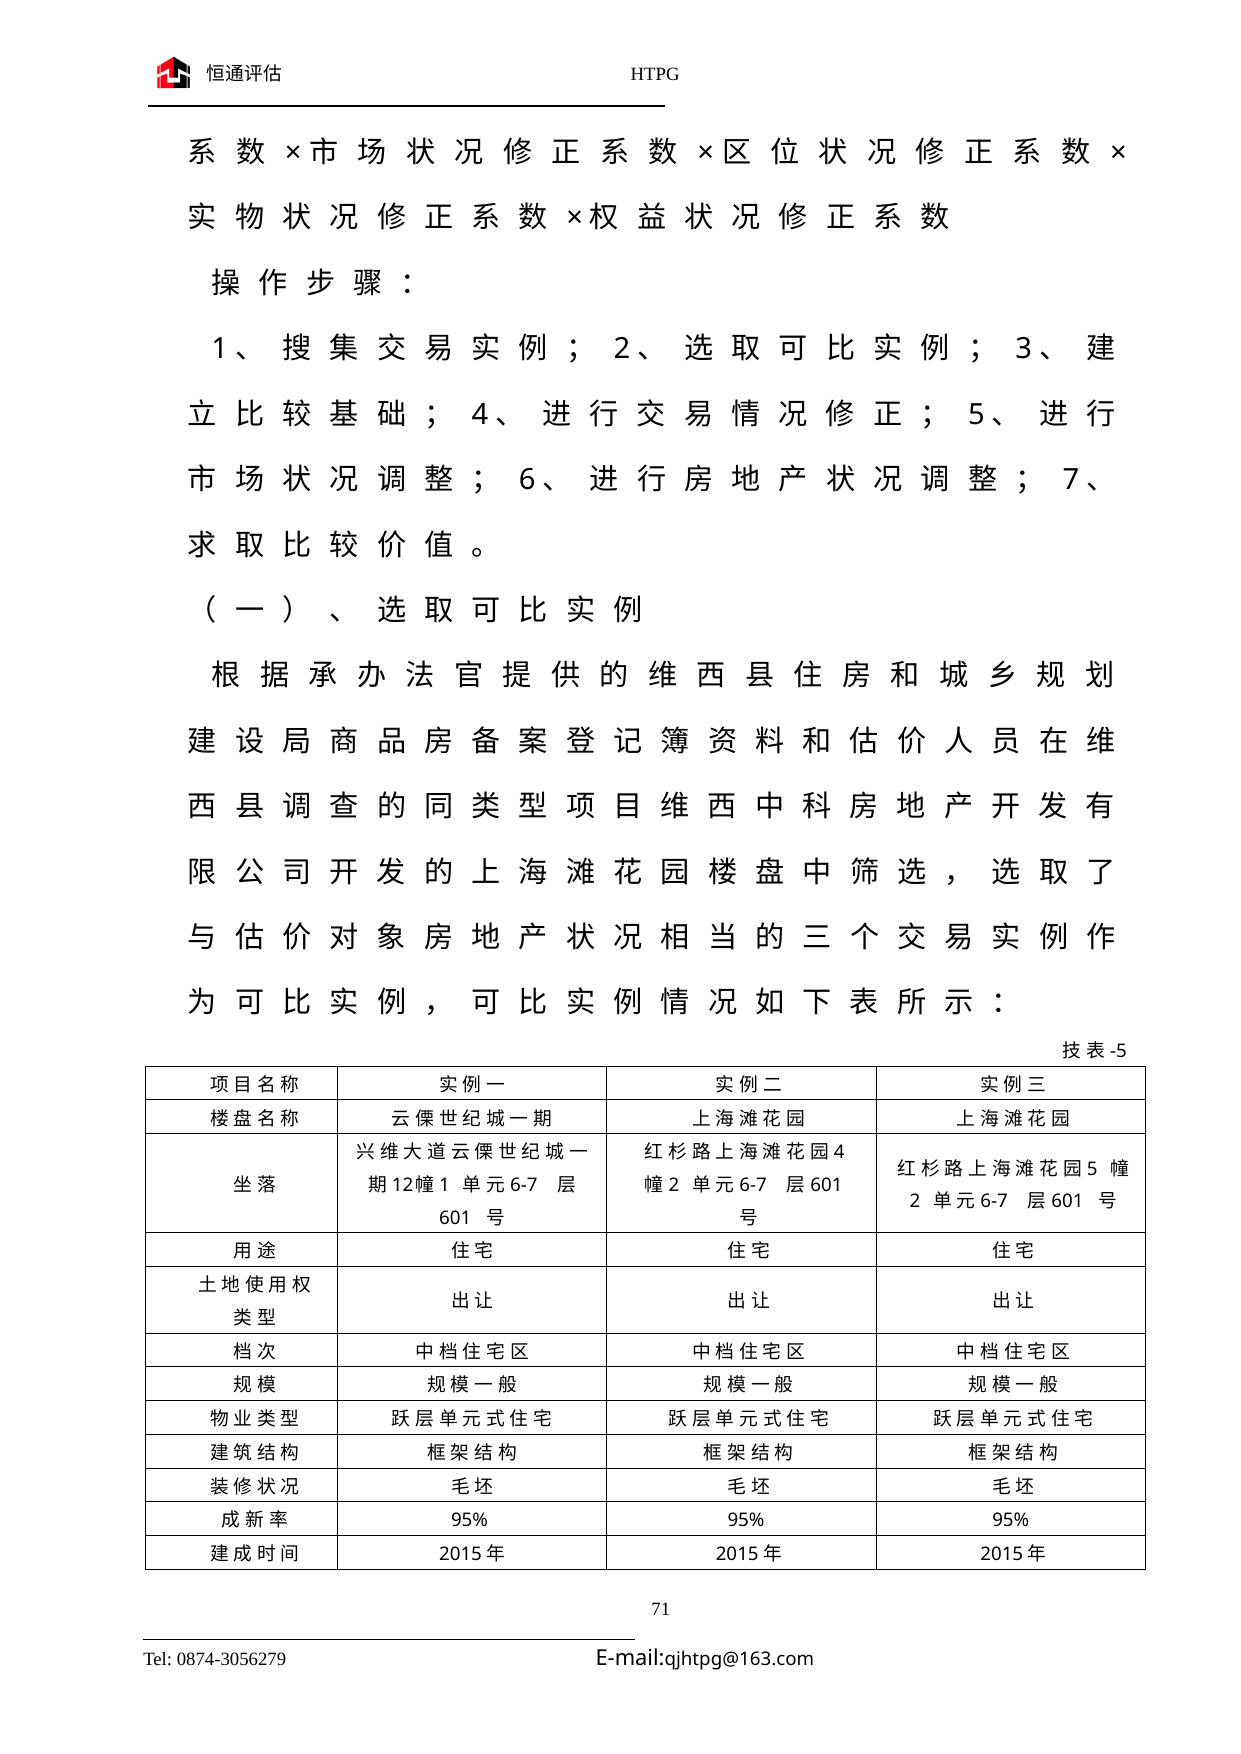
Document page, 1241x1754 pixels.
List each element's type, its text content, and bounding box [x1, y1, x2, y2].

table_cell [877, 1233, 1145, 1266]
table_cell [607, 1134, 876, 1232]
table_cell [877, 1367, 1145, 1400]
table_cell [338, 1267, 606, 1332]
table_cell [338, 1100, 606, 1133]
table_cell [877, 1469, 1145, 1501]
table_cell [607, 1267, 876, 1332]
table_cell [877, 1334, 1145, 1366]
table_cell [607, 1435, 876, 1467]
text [142, 117, 1133, 248]
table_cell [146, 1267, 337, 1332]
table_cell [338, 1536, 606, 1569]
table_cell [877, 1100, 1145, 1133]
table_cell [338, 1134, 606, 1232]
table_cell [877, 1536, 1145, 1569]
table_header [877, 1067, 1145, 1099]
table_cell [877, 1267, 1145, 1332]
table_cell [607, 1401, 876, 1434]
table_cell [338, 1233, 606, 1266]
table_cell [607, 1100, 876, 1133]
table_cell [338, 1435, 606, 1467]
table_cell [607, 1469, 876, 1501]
text 根据承办法官提供的维西县住房和城乡规划建设局商品房备案登记簿资料和估价人员在维西县调查的同类型项目维西中科房地产开发有限公司开发的上海滩花园楼盘中筛选，选取了与估价对象房地产状况相当的三个交易实例作为可比实例，可比实例情况如下表所示： [142, 640, 1133, 1033]
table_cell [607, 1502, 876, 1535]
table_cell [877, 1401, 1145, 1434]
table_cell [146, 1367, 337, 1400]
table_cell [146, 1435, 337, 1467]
text 技表-5 [142, 1033, 1133, 1066]
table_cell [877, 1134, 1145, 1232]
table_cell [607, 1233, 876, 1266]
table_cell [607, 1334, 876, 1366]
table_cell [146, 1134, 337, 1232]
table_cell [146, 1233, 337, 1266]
text （一）、选取可比实例 [188, 575, 1133, 640]
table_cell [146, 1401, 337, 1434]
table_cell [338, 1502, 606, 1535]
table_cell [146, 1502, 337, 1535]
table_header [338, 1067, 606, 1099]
text 操作步骤： [142, 248, 1133, 313]
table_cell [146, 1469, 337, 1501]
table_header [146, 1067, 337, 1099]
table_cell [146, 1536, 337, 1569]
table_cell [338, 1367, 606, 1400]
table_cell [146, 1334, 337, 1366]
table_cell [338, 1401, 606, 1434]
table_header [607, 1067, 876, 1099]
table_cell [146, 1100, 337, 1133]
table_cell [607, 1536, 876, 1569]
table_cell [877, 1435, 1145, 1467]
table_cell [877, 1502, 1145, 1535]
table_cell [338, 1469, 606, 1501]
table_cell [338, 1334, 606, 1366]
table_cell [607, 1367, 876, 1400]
text 1、搜集交易实例；2、选取可比实例；3、建立比较基础；4、进行交易情况修正；5、进行市场状况调整；6、进行房地产状况调整；7、求取比较价值。 [142, 313, 1133, 575]
picture [156, 56, 191, 89]
